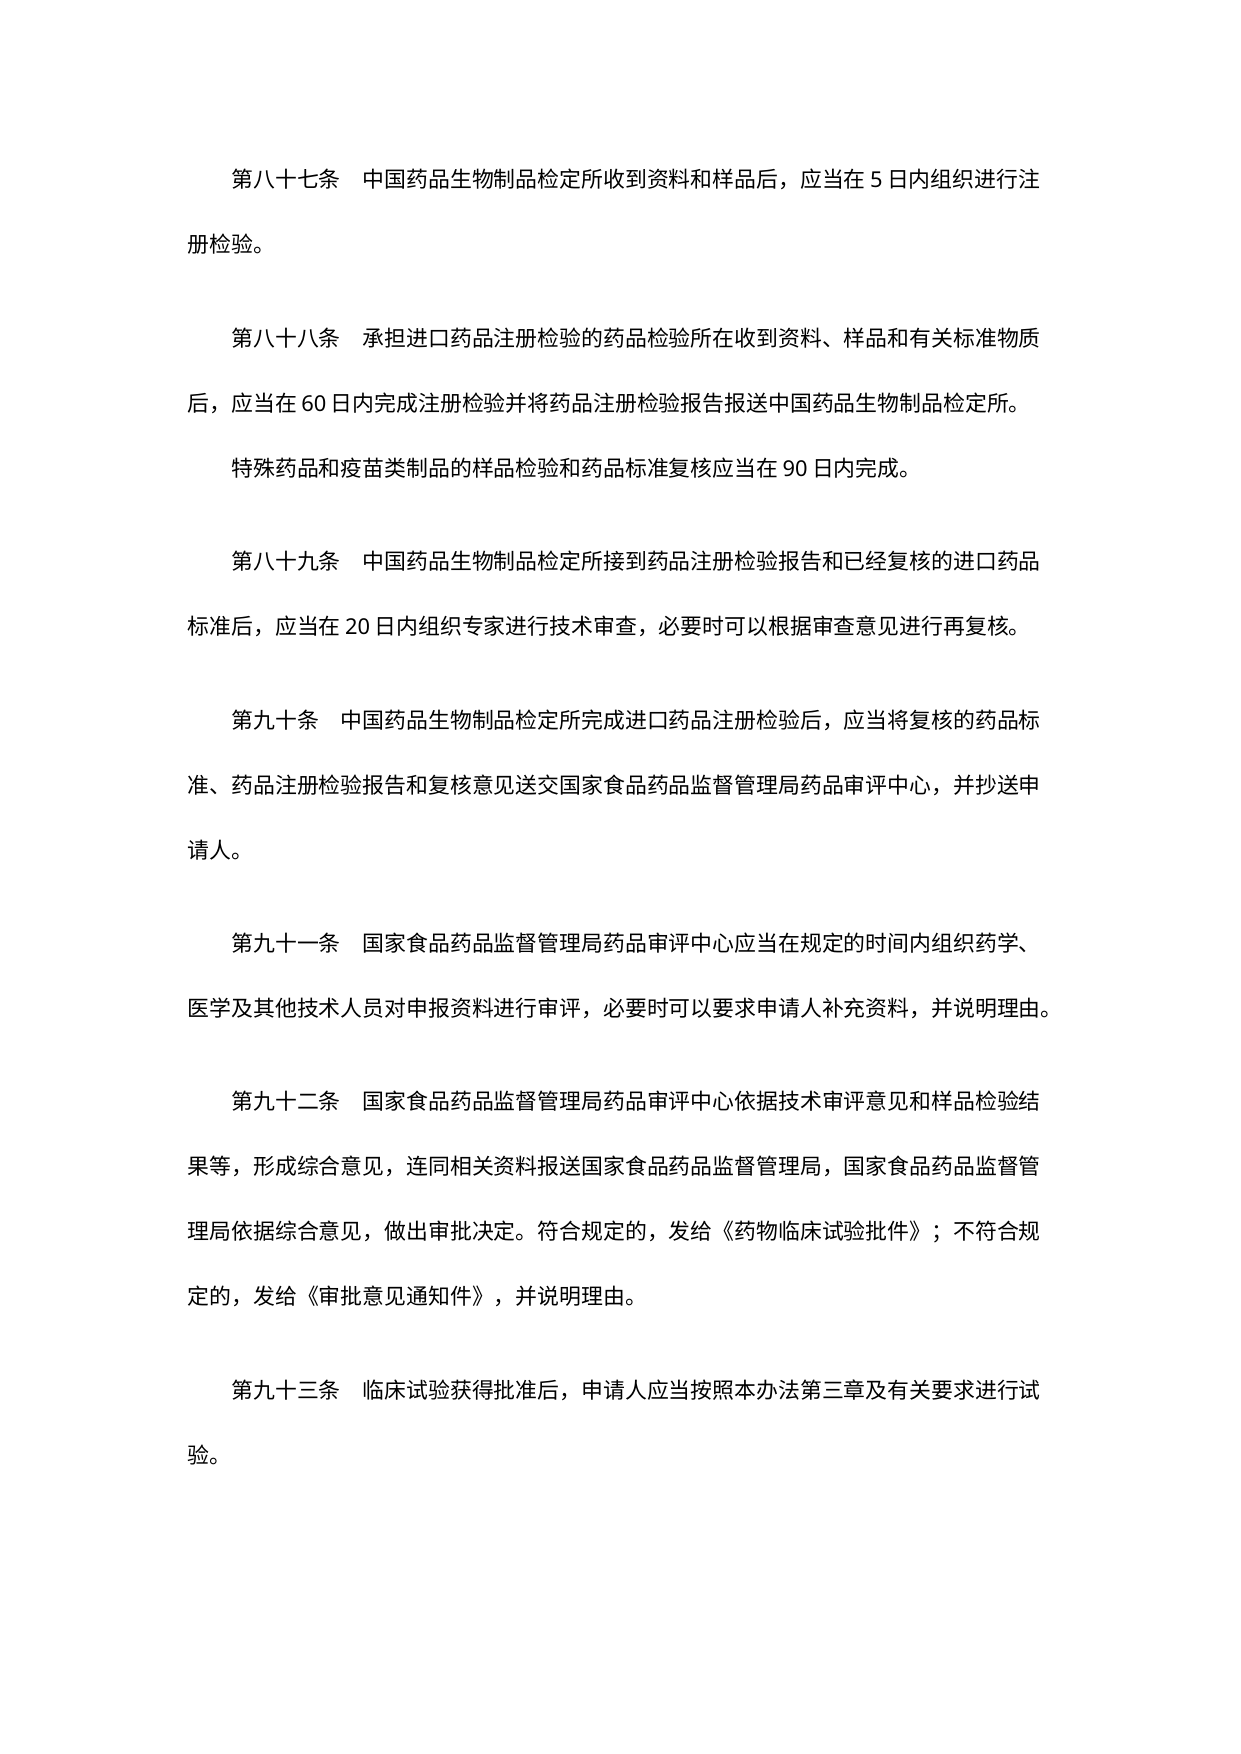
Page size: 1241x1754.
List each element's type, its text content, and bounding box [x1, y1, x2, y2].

text 第八十九条 中国药品生物制品检定所接到药品注册检验报告和已经复核的进口药品标准后，应当在20日内组织专家进行技术审查，必要时可以根据审查意见进行再复核。 [187, 544, 1053, 641]
text 第九十条 中国药品生物制品检定所完成进口药品注册检验后，应当将复核的药品标准、药品注册检验报告和复核意见送交国家食品药品监督管理局药品审评中心，并抄送申请人。 [187, 702, 1053, 865]
text 第九十二条 国家食品药品监督管理局药品审评中心依据技术审评意见和样品检验结果等，形成综合意见，连同相关资料报送国家食品药品监督管理局，国家食品药品监督管理局依据综合意见，做出审批决定。符合规定的，发给《药物临床试验批件》；不符合规定的，发给《审批意见通知件》，并说明理由。 [187, 1084, 1053, 1311]
text 第九十一条 国家食品药品监督管理局药品审评中心应当在规定的时间内组织药学、医学及其他技术人员对申报资料进行审评，必要时可以要求申请人补充资料，并说明理由。 [187, 926, 1053, 1023]
text 第八十八条 承担进口药品注册检验的药品检验所在收到资料、样品和有关标准物质后，应当在60日内完成注册检验并将药品注册检验报告报送中国药品生物制品检定所。 特殊药品和疫苗类制品的样品检验和药品标准复核应当在90日内完成。 [187, 320, 1053, 483]
text 第八十七条 中国药品生物制品检定所收到资料和样品后，应当在5日内组织进行注册检验。 [187, 162, 1053, 259]
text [187, 1372, 1053, 1470]
